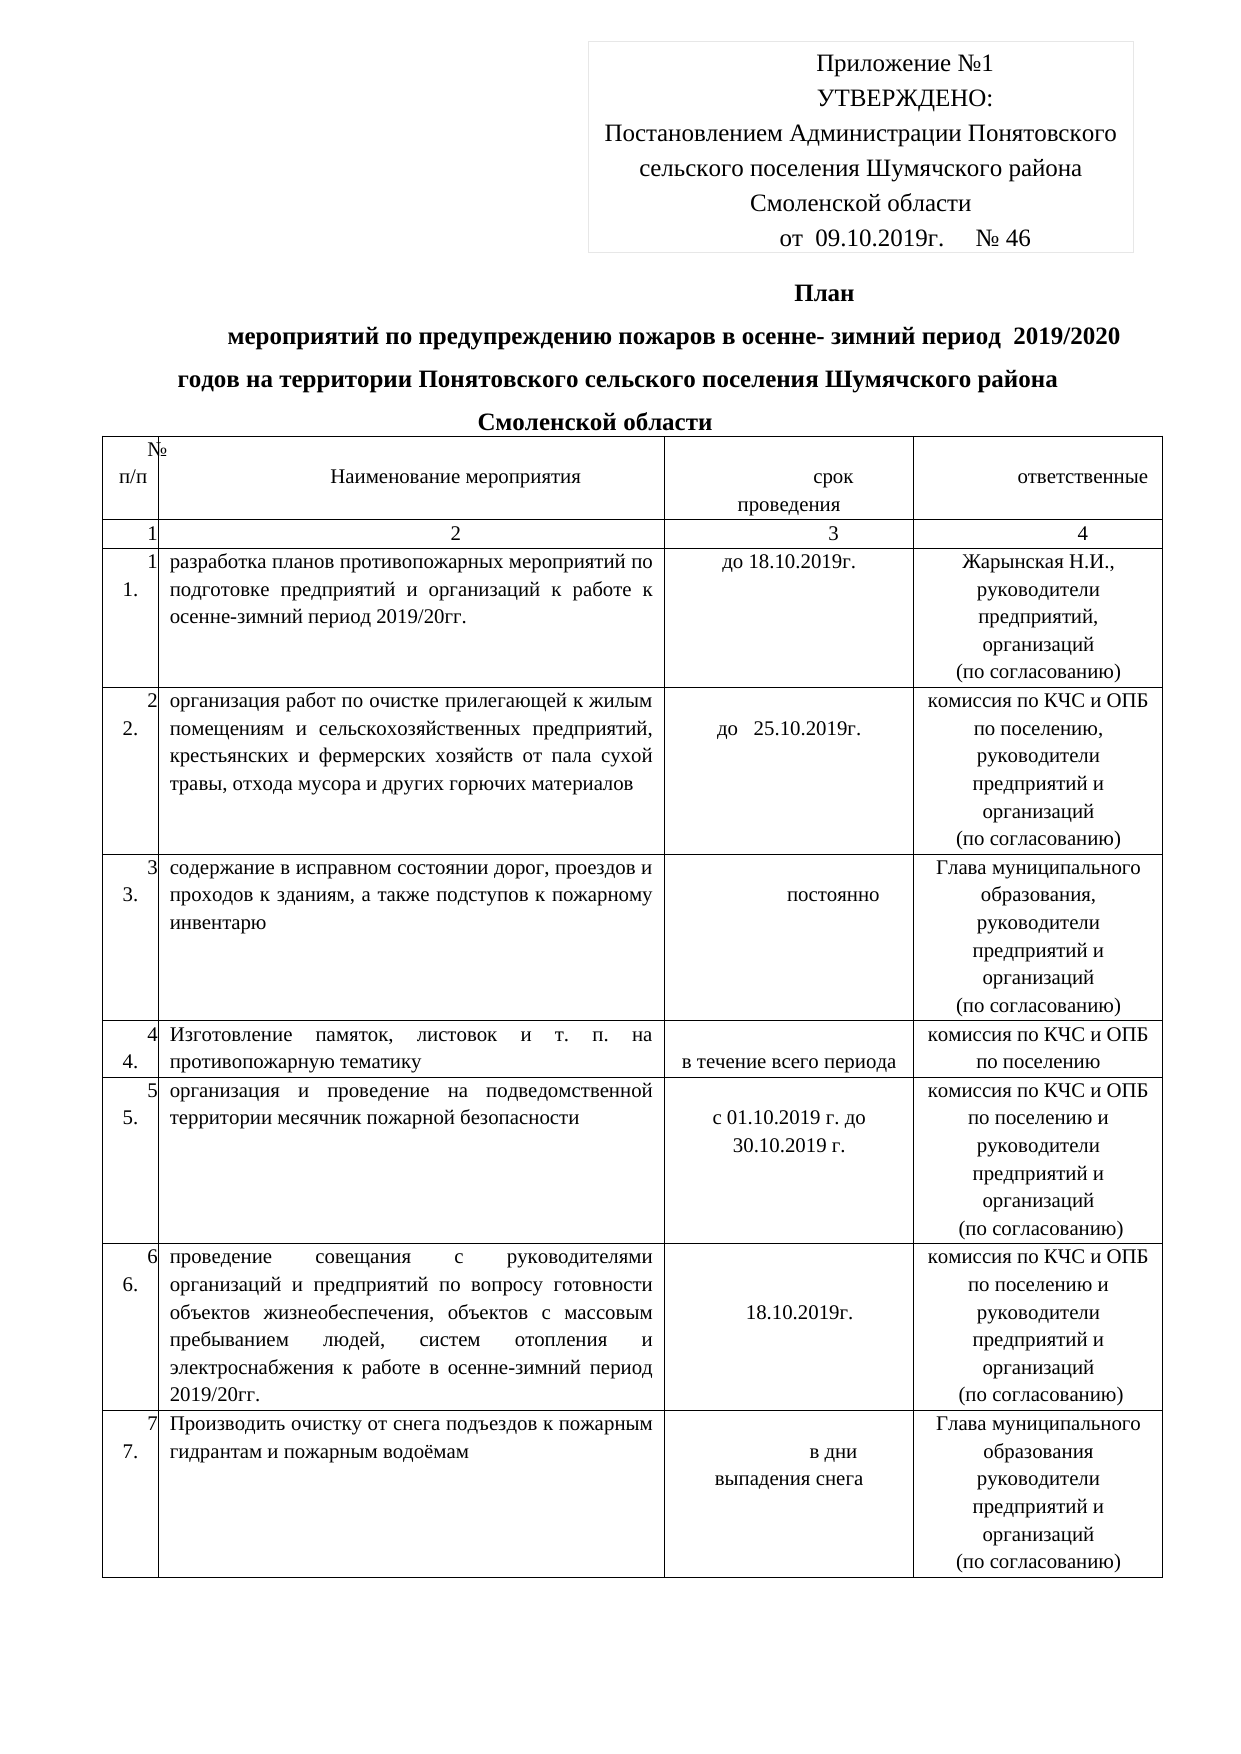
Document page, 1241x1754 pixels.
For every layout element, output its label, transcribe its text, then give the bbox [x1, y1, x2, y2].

table_cell 1 [103, 520, 158, 548]
table_cell постоянно [665, 855, 913, 1020]
text Смоленской области [177, 393, 1152, 436]
table_header № п/п [103, 437, 158, 519]
table_cell 11. [103, 549, 158, 687]
table_cell содержание в исправном состоянии дорог, проездов и проходов к зданиям, а также подступов к пожарному инвентарю [159, 855, 664, 1020]
table_header Наименование мероприятия [159, 437, 664, 519]
table_cell в дни выпадения снега [665, 1411, 913, 1577]
table_header ответственные [914, 437, 1162, 519]
table_cell 44. [103, 1021, 158, 1077]
text План [177, 264, 1152, 307]
table_cell Жарынская Н.И., руководители предприятий, организаций (по согласованию) [914, 549, 1162, 687]
text мероприятий по предупреждению пожаров в осенне- зимний период 2019/2020 годов на территории Понятовского сельского поселения Шумячского района [177, 307, 1152, 393]
table_cell разработка планов противопожарных мероприятий по подготовке предприятий и организаций к работе к осенне-зимний период 2019/20гг. [159, 549, 664, 687]
table_cell организация работ по очистке прилегающей к жилым помещениям и сельскохозяйственных предприятий, крестьянских и фермерских хозяйств от пала сухой травы, отхода мусора и других горючих материалов [159, 688, 664, 854]
table_cell комиссия по КЧС и ОПБ по поселению [914, 1021, 1162, 1077]
table_cell 18.10.2019г. [665, 1244, 913, 1410]
table_cell 3 [665, 520, 913, 548]
table_cell 2 [159, 520, 664, 548]
table_header Приложение №1 УТВЕРЖДЕНО: Постановлением Администрации Понятовского сельского поселения Шумячского района Смоленской области от 09.10.2019г. № 46 [589, 42, 1133, 252]
table_cell до 25.10.2019г. [665, 688, 913, 854]
table_cell 66. [103, 1244, 158, 1410]
table_cell до 18.10.2019г. [665, 549, 913, 687]
table_cell 33. [103, 855, 158, 1020]
table_cell проведение совещания с руководителями организаций и предприятий по вопросу готовности объектов жизнеобеспечения, объектов с массовым пребыванием людей, систем отопления и электроснабжения к работе в осенне-зимний период 2019/20гг. [159, 1244, 664, 1410]
table_cell Изготовление памяток, листовок и т. п. на противопожарную тематику [159, 1021, 664, 1077]
table_cell с 01.10.2019 г. до 30.10.2019 г. [665, 1078, 913, 1243]
table_cell комиссия по КЧС и ОПБ по поселению и руководители предприятий и организаций (по согласованию) [914, 1078, 1162, 1243]
table_cell в течение всего периода [665, 1021, 913, 1077]
table_cell 55. [103, 1078, 158, 1243]
table_cell 4 [914, 520, 1162, 548]
table_header срок проведения [665, 437, 913, 519]
table_cell 22. [103, 688, 158, 854]
table_cell Глава муниципального образования руководители предприятий и организаций (по согласованию) [914, 1411, 1162, 1577]
table_cell Глава муниципального образования, руководители предприятий и организаций (по согласованию) [914, 855, 1162, 1020]
table_cell комиссия по КЧС и ОПБ по поселению и руководители предприятий и организаций (по согласованию) [914, 1244, 1162, 1410]
table_cell организация и проведение на подведомственной территории месячник пожарной безопасности [159, 1078, 664, 1243]
table_cell комиссия по КЧС и ОПБ по поселению, руководители предприятий и организаций (по согласованию) [914, 688, 1162, 854]
table_cell 77. [103, 1411, 158, 1577]
table_cell Производить очистку от снега подъездов к пожарным гидрантам и пожарным водоёмам [159, 1411, 664, 1577]
